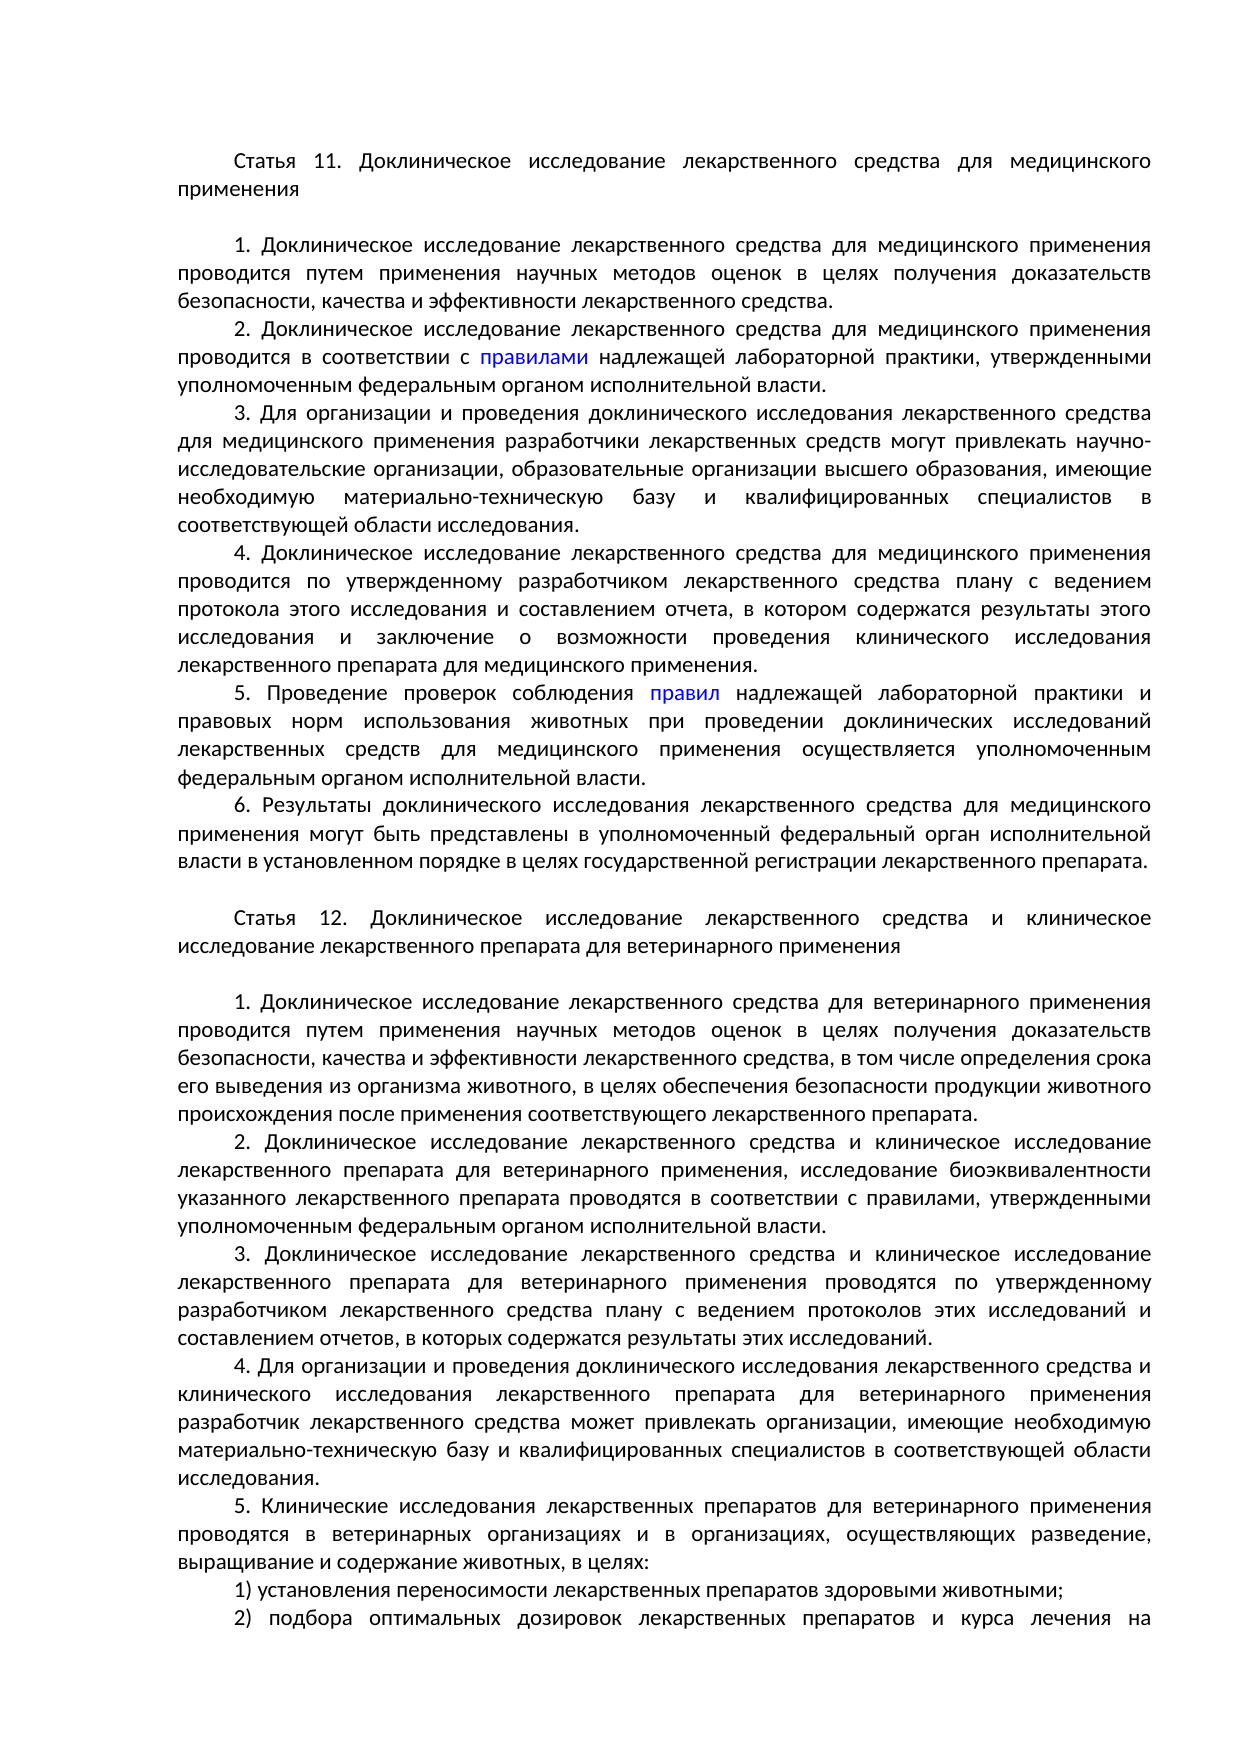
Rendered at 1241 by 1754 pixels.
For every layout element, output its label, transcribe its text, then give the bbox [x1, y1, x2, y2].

text 1) установления переносимости лекарственных препаратов здоровыми животными; [177, 1575, 1152, 1603]
text 3. Для организации и проведения доклинического исследования лекарственного средства для медицинского применения разработчики лекарственных средств могут привлекать научно-исследовательские организации, образовательные организации высшего образования, имеющие необходимую материально-техническую базу и квалифицированных специалистов в соответствующей области исследования. [177, 398, 1152, 538]
text 1. Доклиническое исследование лекарственного средства для ветеринарного применения проводится путем применения научных методов оценок в целях получения доказательств безопасности, качества и эффективности лекарственного средства, в том числе определения срока его выведения из организма животного, в целях обеспечения безопасности продукции животного происхождения после применения соответствующего лекарственного препарата. [177, 987, 1152, 1127]
text 4. Для организации и проведения доклинического исследования лекарственного средства и клинического исследования лекарственного препарата для ветеринарного применения разработчик лекарственного средства может привлекать организации, имеющие необходимую материально-техническую базу и квалифицированных специалистов в соответствующей области исследования. [177, 1351, 1152, 1491]
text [177, 1603, 1152, 1631]
text 3. Доклиническое исследование лекарственного средства и клиническое исследование лекарственного препарата для ветеринарного применения проводятся по утвержденному разработчиком лекарственного средства плану с ведением протоколов этих исследований и составлением отчетов, в которых содержатся результаты этих исследований. [177, 1239, 1152, 1351]
text 2. Доклиническое исследование лекарственного средства для медицинского применения проводится в соответствии с правилами надлежащей лабораторной практики, утвержденными уполномоченным федеральным органом исполнительной власти. [177, 314, 1152, 398]
text 5. Проведение проверок соблюдения правил надлежащей лабораторной практики и правовых норм использования животных при проведении доклинических исследований лекарственных средств для медицинского применения осуществляется уполномоченным федеральным органом исполнительной власти. [177, 678, 1152, 791]
text 5. Клинические исследования лекарственных препаратов для ветеринарного применения проводятся в ветеринарных организациях и в организациях, осуществляющих разведение, выращивание и содержание животных, в целях: [177, 1491, 1152, 1575]
text 4. Доклиническое исследование лекарственного средства для медицинского применения проводится по утвержденному разработчиком лекарственного средства плану с ведением протокола этого исследования и составлением отчета, в котором содержатся результаты этого исследования и заключение о возможности проведения клинического исследования лекарственного препарата для медицинского применения. [177, 538, 1152, 678]
text Статья 11. Доклиническое исследование лекарственного средства для медицинского применения [177, 146, 1152, 202]
text Статья 12. Доклиническое исследование лекарственного средства и клиническое исследование лекарственного препарата для ветеринарного применения [177, 903, 1152, 959]
text 1. Доклиническое исследование лекарственного средства для медицинского применения проводится путем применения научных методов оценок в целях получения доказательств безопасности, качества и эффективности лекарственного средства. [177, 230, 1152, 314]
text 6. Результаты доклинического исследования лекарственного средства для медицинского применения могут быть представлены в уполномоченный федеральный орган исполнительной власти в установленном порядке в целях государственной регистрации лекарственного препарата. [177, 791, 1152, 875]
text 2. Доклиническое исследование лекарственного средства и клиническое исследование лекарственного препарата для ветеринарного применения, исследование биоэквивалентности указанного лекарственного препарата проводятся в соответствии с правилами, утвержденными уполномоченным федеральным органом исполнительной власти. [177, 1127, 1152, 1239]
